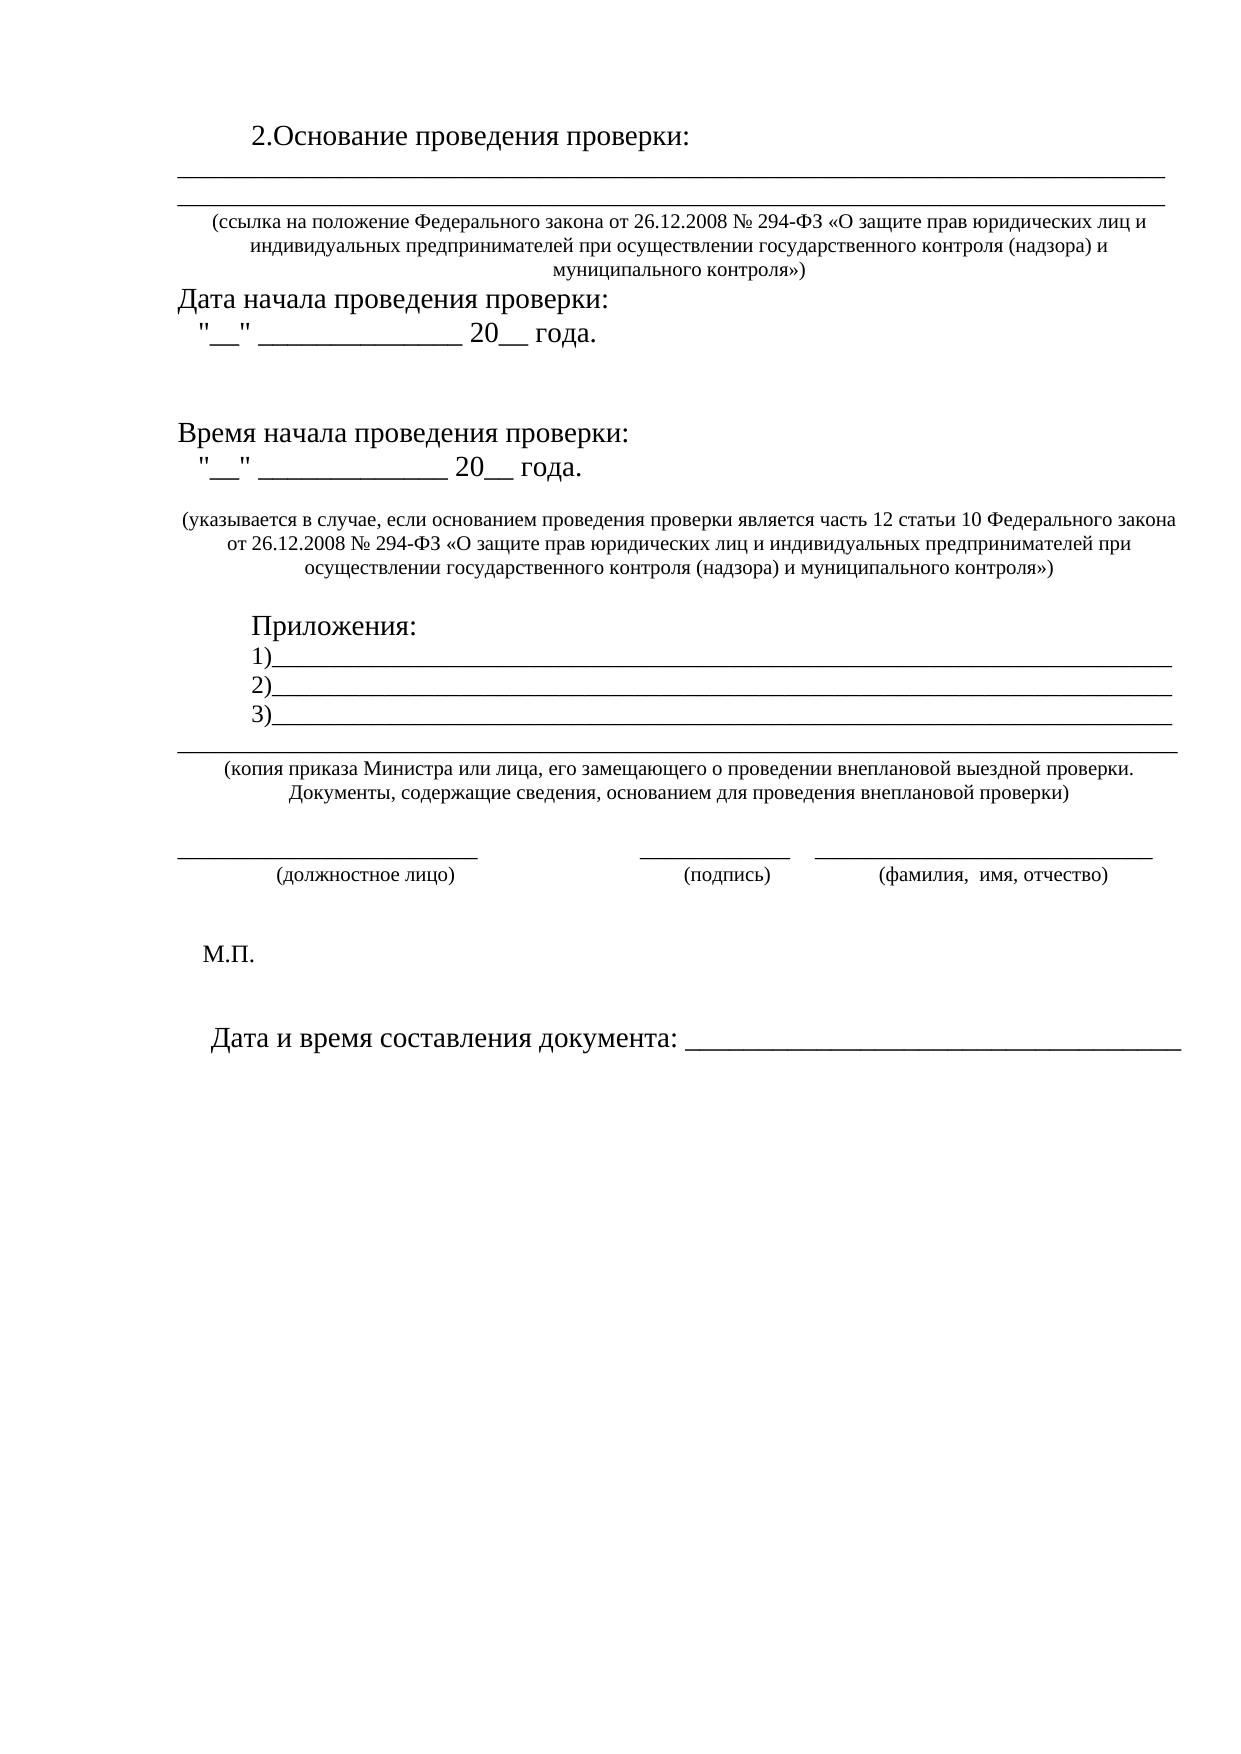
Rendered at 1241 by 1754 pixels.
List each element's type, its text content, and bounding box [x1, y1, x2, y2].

text (копия приказа Министра или лица, его замещающего о проведении внеплановой выездной проверки. Документы, содержащие сведения, основанием для проведения внеплановой проверки) [177, 756, 1181, 804]
text ________________________ ____________ ___________________________ [177, 833, 1181, 862]
text 2)________________________________________________________________________ [177, 670, 1181, 699]
text Приложения: [177, 608, 1181, 641]
text Дата начала проведения проверки: [177, 281, 1181, 315]
text 1)________________________________________________________________________ [177, 641, 1181, 670]
text (ссылка на положение Федерального закона от 26.12.2008 № 294-ФЗ «О защите прав юридических лиц и индивидуальных предпринимателей при осуществлении государственного контроля (надзора) и муниципального контроля») [177, 209, 1181, 281]
text 3)________________________________________________________________________ [177, 699, 1181, 727]
text "__" ______________ 20__ года. [176, 315, 1181, 348]
text (должностное лицо) (подпись) (фамилия, имя, отчество) [177, 862, 1181, 886]
text М.П. [177, 939, 1181, 967]
text Дата и время составления документа: __________________________________ [177, 1020, 1181, 1054]
text "__" _____________ 20__ года. [176, 449, 1181, 483]
text Время начала проведения проверки: [177, 416, 1181, 449]
text (указывается в случае, если основанием проведения проверки является часть 12 статьи 10 Федерального закона от 26.12.2008 № 294-ФЗ «О защите прав юридических лиц и индивидуальных предпринимателей при осуществлении государственного контроля (надзора) и муниципального контроля») [177, 507, 1181, 579]
text 2.Основание проведения проверки: _______________________________________________________________________________ [177, 118, 1181, 181]
text ________________________________________________________________________________ [177, 727, 1181, 756]
text _______________________________________________________________________________ [177, 181, 1181, 209]
